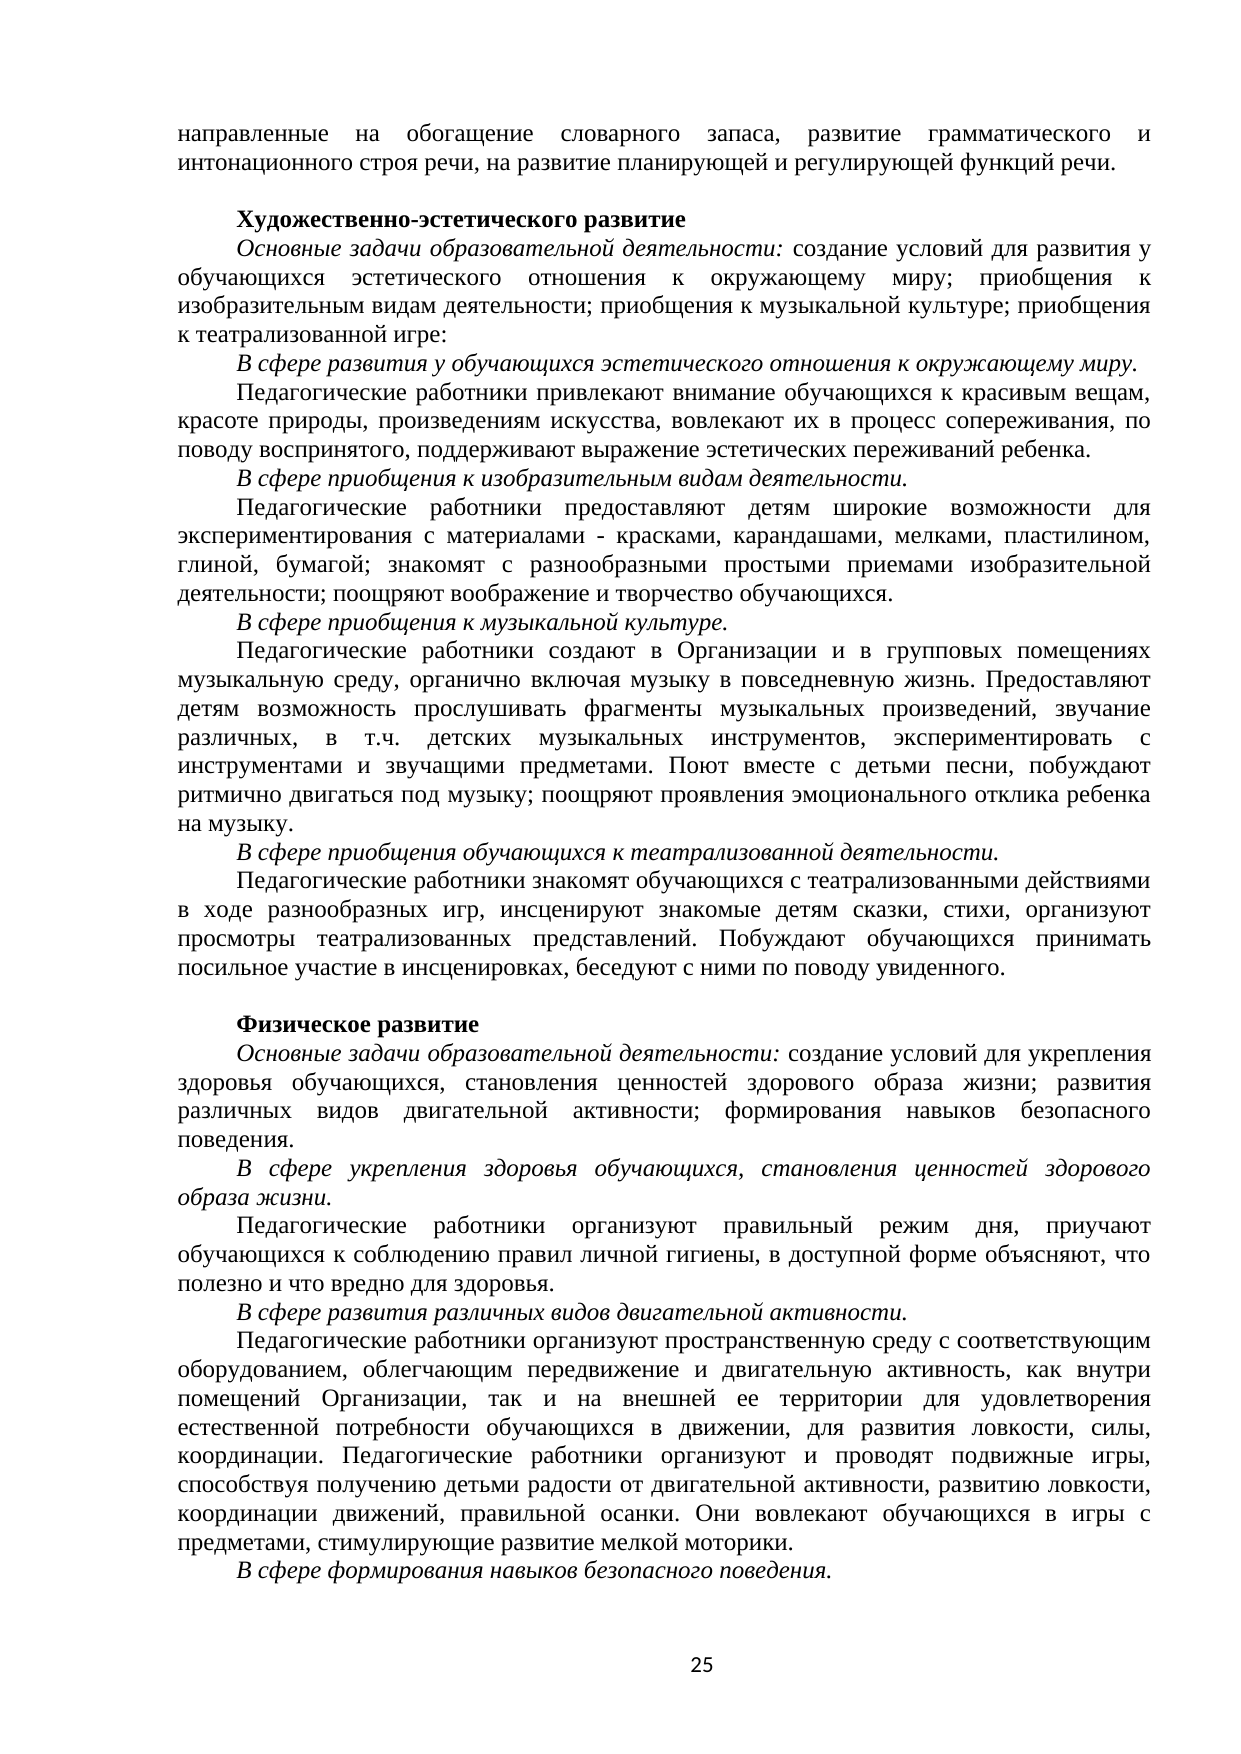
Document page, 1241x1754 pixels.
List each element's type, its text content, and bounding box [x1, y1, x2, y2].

text Художественно-эстетического развитие [177, 204, 1152, 233]
text В сфере приобщения обучающихся к театрализованной деятельности. [177, 837, 1152, 866]
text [177, 118, 1152, 176]
text Педагогические работники знакомят обучающихся с театрализованными действиями в ходе разнообразных игр, инсценируют знакомые детям сказки, стихи, организуют просмотры театрализованных представлений. Побуждают обучающихся принимать посильное участие в инсценировках, беседуют с ними по поводу увиденного. [177, 866, 1152, 981]
text В сфере развития у обучающихся эстетического отношения к окружающему миру. [177, 348, 1152, 377]
text В сфере формирования навыков безопасного поведения. [177, 1556, 1152, 1584]
text Основные задачи образовательной деятельности: создание условий для укрепления здоровья обучающихся, становления ценностей здорового образа жизни; развития различных видов двигательной активности; формирования навыков безопасного поведения. [177, 1038, 1152, 1153]
text В сфере укрепления здоровья обучающихся, становления ценностей здорового образа жизни. [177, 1153, 1152, 1211]
text Педагогические работники привлекают внимание обучающихся к красивым вещам, красоте природы, произведениям искусства, вовлекают их в процесс сопереживания, по поводу воспринятого, поддерживают выражение эстетических переживаний ребенка. [177, 377, 1152, 463]
text В сфере приобщения к изобразительным видам деятельности. [177, 463, 1152, 492]
text В сфере приобщения к музыкальной культуре. [177, 607, 1152, 636]
text В сфере развития различных видов двигательной активности. [177, 1297, 1152, 1326]
text Основные задачи образовательной деятельности: создание условий для развития у обучающихся эстетического отношения к окружающему миру; приобщения к изобразительным видам деятельности; приобщения к музыкальной культуре; приобщения к театрализованной игре: [177, 233, 1152, 348]
text Педагогические работники организуют пространственную среду с соответствующим оборудованием, облегчающим передвижение и двигательную активность, как внутри помещений Организации, так и на внешней ее территории для удовлетворения естественной потребности обучающихся в движении, для развития ловкости, силы, координации. Педагогические работники организуют и проводят подвижные игры, способствуя получению детьми радости от двигательной активности, развитию ловкости, координации движений, правильной осанки. Они вовлекают обучающихся в игры с предметами, стимулирующие развитие мелкой моторики. [177, 1326, 1152, 1556]
text Педагогические работники предоставляют детям широкие возможности для экспериментирования с материалами - красками, карандашами, мелками, пластилином, глиной, бумагой; знакомят с разнообразными простыми приемами изобразительной деятельности; поощряют воображение и творчество обучающихся. [177, 492, 1152, 607]
text Педагогические работники организуют правильный режим дня, приучают обучающихся к соблюдению правил личной гигиены, в доступной форме объясняют, что полезно и что вредно для здоровья. [177, 1211, 1152, 1297]
text Педагогические работники создают в Организации и в групповых помещениях музыкальную среду, органично включая музыку в повседневную жизнь. Предоставляют детям возможность прослушивать фрагменты музыкальных произведений, звучание различных, в т.ч. детских музыкальных инструментов, экспериментировать с инструментами и звучащими предметами. Поют вместе с детьми песни, побуждают ритмично двигаться под музыку; поощряют проявления эмоционального отклика ребенка на музыку. [177, 636, 1152, 837]
text Физическое развитие [177, 1009, 1152, 1038]
